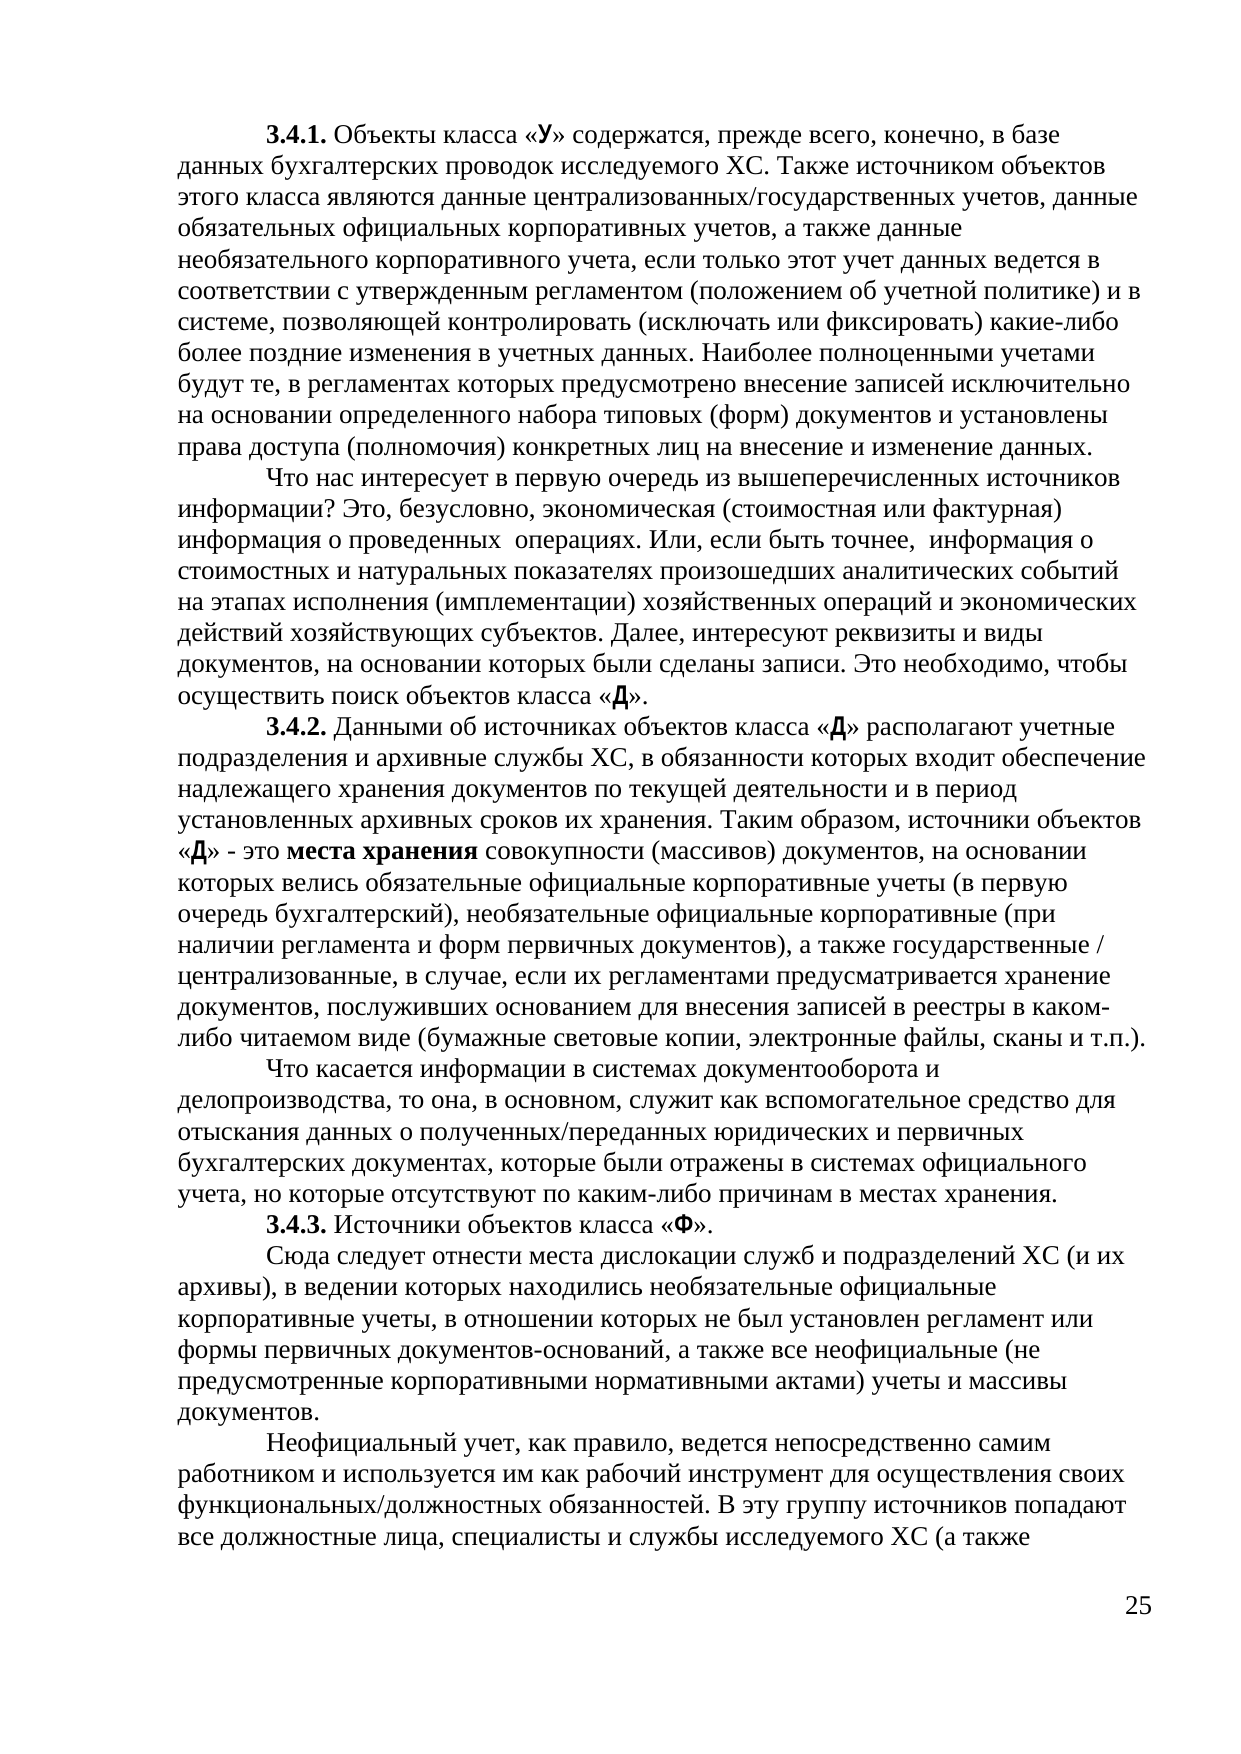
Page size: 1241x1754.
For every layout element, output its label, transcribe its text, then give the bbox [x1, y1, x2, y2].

text Что касается информации в системах документооборота и делопроизводства, то она, в основном, служит как вспомогательное средство для отыскания данных о полученных/переданных юридических и первичных бухгалтерских документах, которые были отражены в системах официального учета, но которые отсутствуют по каким-либо причинам в местах хранения. [177, 1052, 1152, 1208]
text 3.4.1. Объекты класса «У» содержатся, прежде всего, конечно, в базе данных бухгалтерских проводок исследуемого ХС. Также источником объектов этого класса являются данные централизованных/государственных учетов, данные обязательных официальных корпоративных учетов, а также данные необязательного корпоративного учета, если только этот учет данных ведется в соответствии с утвержденным регламентом (положением об учетной политике) и в системе, позволяющей контролировать (исключать или фиксировать) какие-либо более поздние изменения в учетных данных. Наиболее полноценными учетами будут те, в регламентах которых предусмотрено внесение записей исключительно на основании определенного набора типовых (форм) документов и установлены права доступа (полномочия) конкретных лиц на внесение и изменение данных. [177, 118, 1152, 461]
text 3.4.3. Источники объектов класса «Ф». [177, 1208, 1152, 1239]
text Сюда следует отнести места дислокации служб и подразделений ХС (и их архивы), в ведении которых находились необязательные официальные корпоративные учеты, в отношении которых не был установлен регламент или формы первичных документов-оснований, а также все неофициальные (не предусмотренные корпоративными нормативными актами) учеты и массивы документов. [177, 1239, 1152, 1426]
text 3.4.2. Данными об источниках объектов класса «Д» располагают учетные подразделения и архивные службы ХС, в обязанности которых входит обеспечение надлежащего хранения документов по текущей деятельности и в период установленных архивных сроков их хранения. Таким образом, источники объектов «Д» - это места хранения совокупности (массивов) документов, на основании которых велись обязательные официальные корпоративные учеты (в первую очередь бухгалтерский), необязательные официальные корпоративные (при наличии регламента и форм первичных документов), а также государственные / централизованные, в случае, если их регламентами предусматривается хранение документов, послуживших основанием для внесения записей в реестры в каком-либо читаемом виде (бумажные световые копии, электронные файлы, сканы и т.п.). [177, 710, 1152, 1052]
text Что нас интересует в первую очередь из вышеперечисленных источников информации? Это, безусловно, экономическая (стоимостная или фактурная) информация о проведенных операциях. Или, если быть точнее, информация о стоимостных и натуральных показателях произошедших аналитических событий на этапах исполнения (имплементации) хозяйственных операций и экономических действий хозяйствующих субъектов. Далее, интересуют реквизиты и виды документов, на основании которых были сделаны записи. Это необходимо, чтобы осуществить поиск объектов класса «Д». [177, 461, 1152, 710]
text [177, 1426, 1152, 1551]
